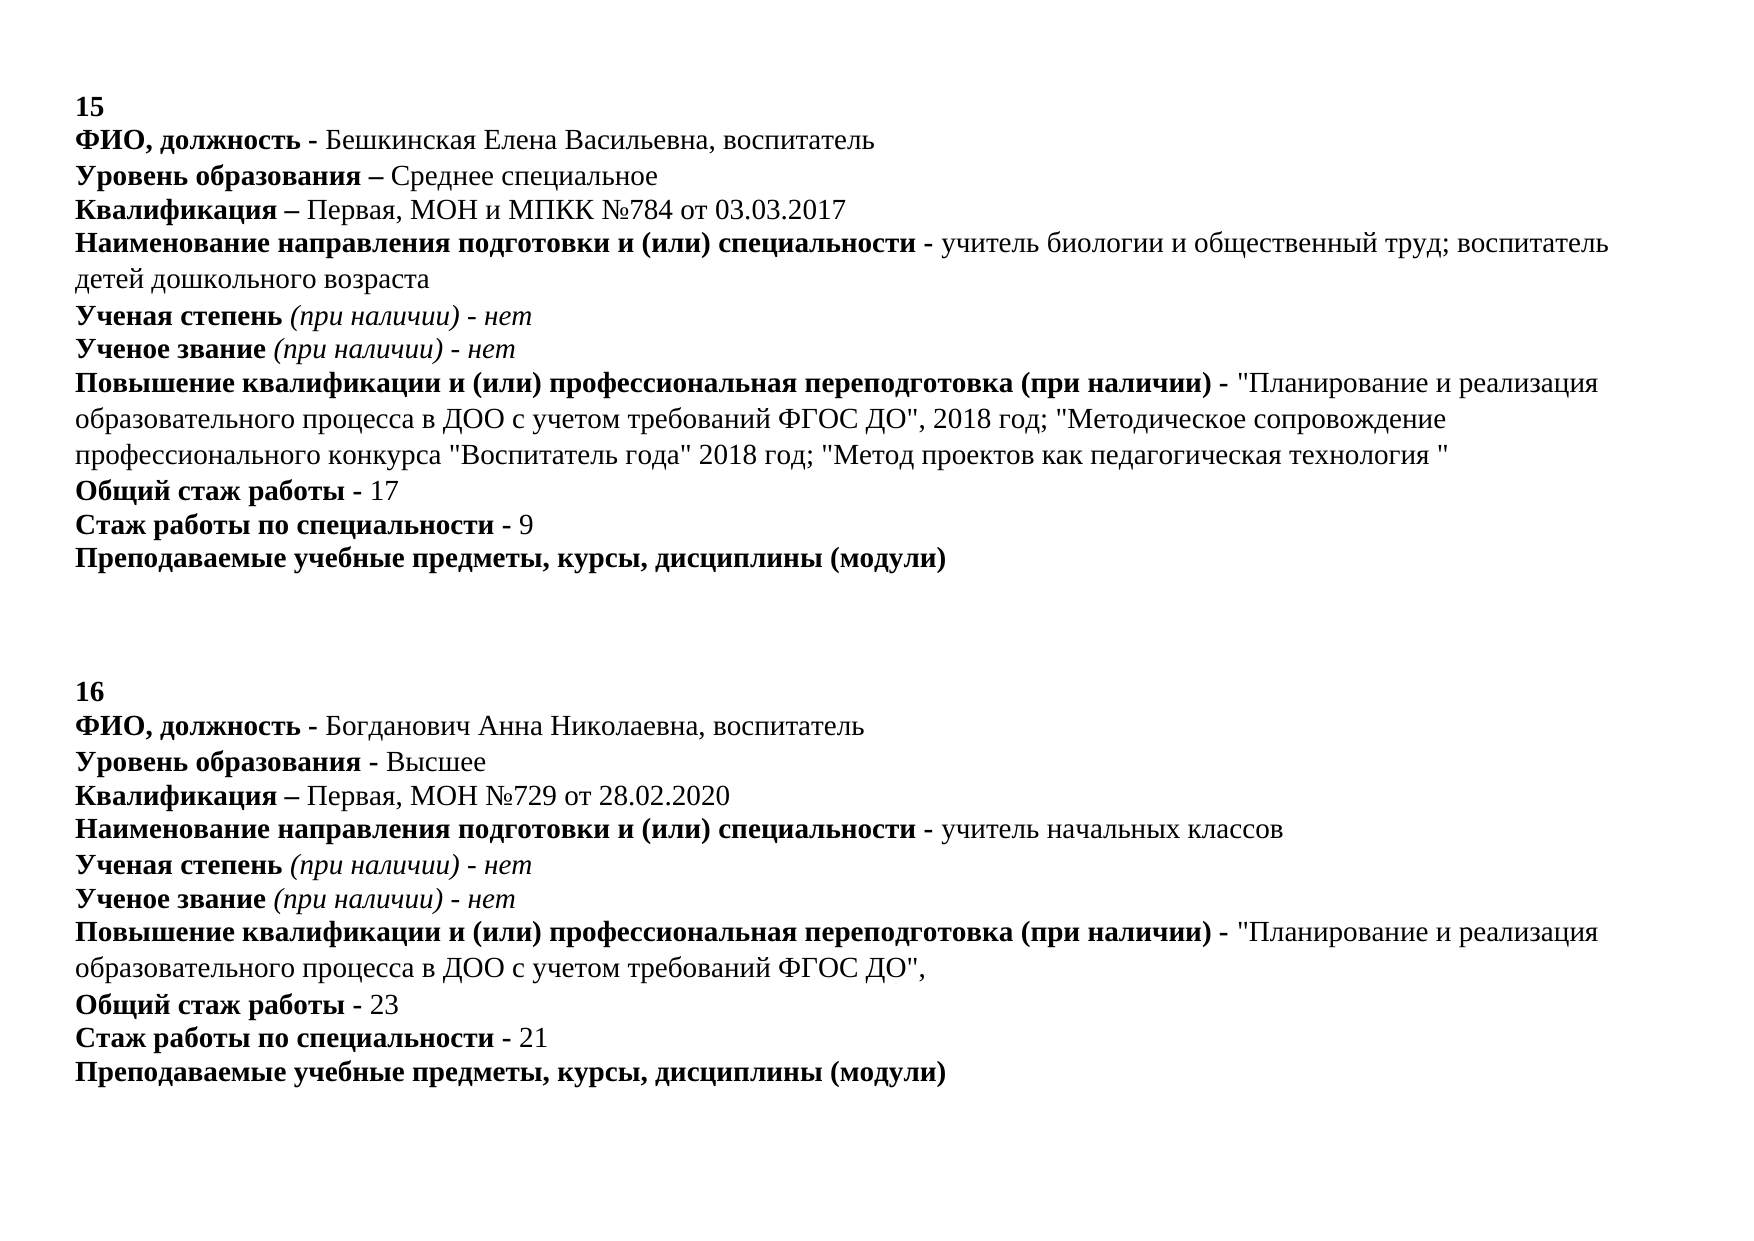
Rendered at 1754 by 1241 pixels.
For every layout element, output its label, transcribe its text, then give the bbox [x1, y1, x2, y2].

text Уровень образования - Высшее [75, 744, 1679, 778]
text Наименование направления подготовки и (или) специальности - учитель биологии и общественный труд; воспитатель детей дошкольного возраста [75, 225, 1679, 295]
text ФИО, должность - Бешкинская Елена Васильевна, воспитатель [75, 122, 1679, 156]
text Ученая степень (при наличии) - нет [75, 298, 1679, 331]
text Повышение квалификации и (или) профессиональная переподготовка (при наличии) - "Планирование и реализация образовательного процесса в ДОО с учетом требований ФГОС ДО", [75, 914, 1679, 984]
text 16 [75, 674, 1679, 708]
text Преподаваемые учебные предметы, курсы, дисциплины (модули) [75, 540, 1679, 574]
text Ученое звание (при наличии) - нет [75, 331, 1679, 365]
text Преподаваемые учебные предметы, курсы, дисциплины (модули) [75, 1054, 1679, 1087]
text Уровень образования – Среднее специальное [75, 158, 1679, 192]
text Наименование направления подготовки и (или) специальности - учитель начальных классов [75, 811, 1679, 845]
text Общий стаж работы - 17 [75, 473, 1679, 507]
text Стаж работы по специальности - 21 [75, 1020, 1679, 1054]
text Квалификация – Первая, МОН и МПКК №784 от 03.03.2017 [75, 192, 1679, 225]
text Общий стаж работы - 23 [75, 987, 1679, 1020]
text Ученая степень (при наличии) - нет [75, 847, 1679, 881]
text Повышение квалификации и (или) профессиональная переподготовка (при наличии) - "Планирование и реализация образовательного процесса в ДОО с учетом требований ФГОС ДО", 2018 год; "Методическое сопровождение профессионального конкурса "Воспитатель года" 2018 год; "Метод проектов как педагогическая технология " [75, 365, 1679, 471]
text Квалификация – Первая, МОН №729 от 28.02.2020 [75, 778, 1679, 811]
text ФИО, должность - Богданович Анна Николаевна, воспитатель [75, 708, 1679, 742]
text 15 [75, 89, 1679, 122]
text Стаж работы по специальности - 9 [75, 507, 1679, 540]
text Ученое звание (при наличии) - нет [75, 881, 1679, 914]
